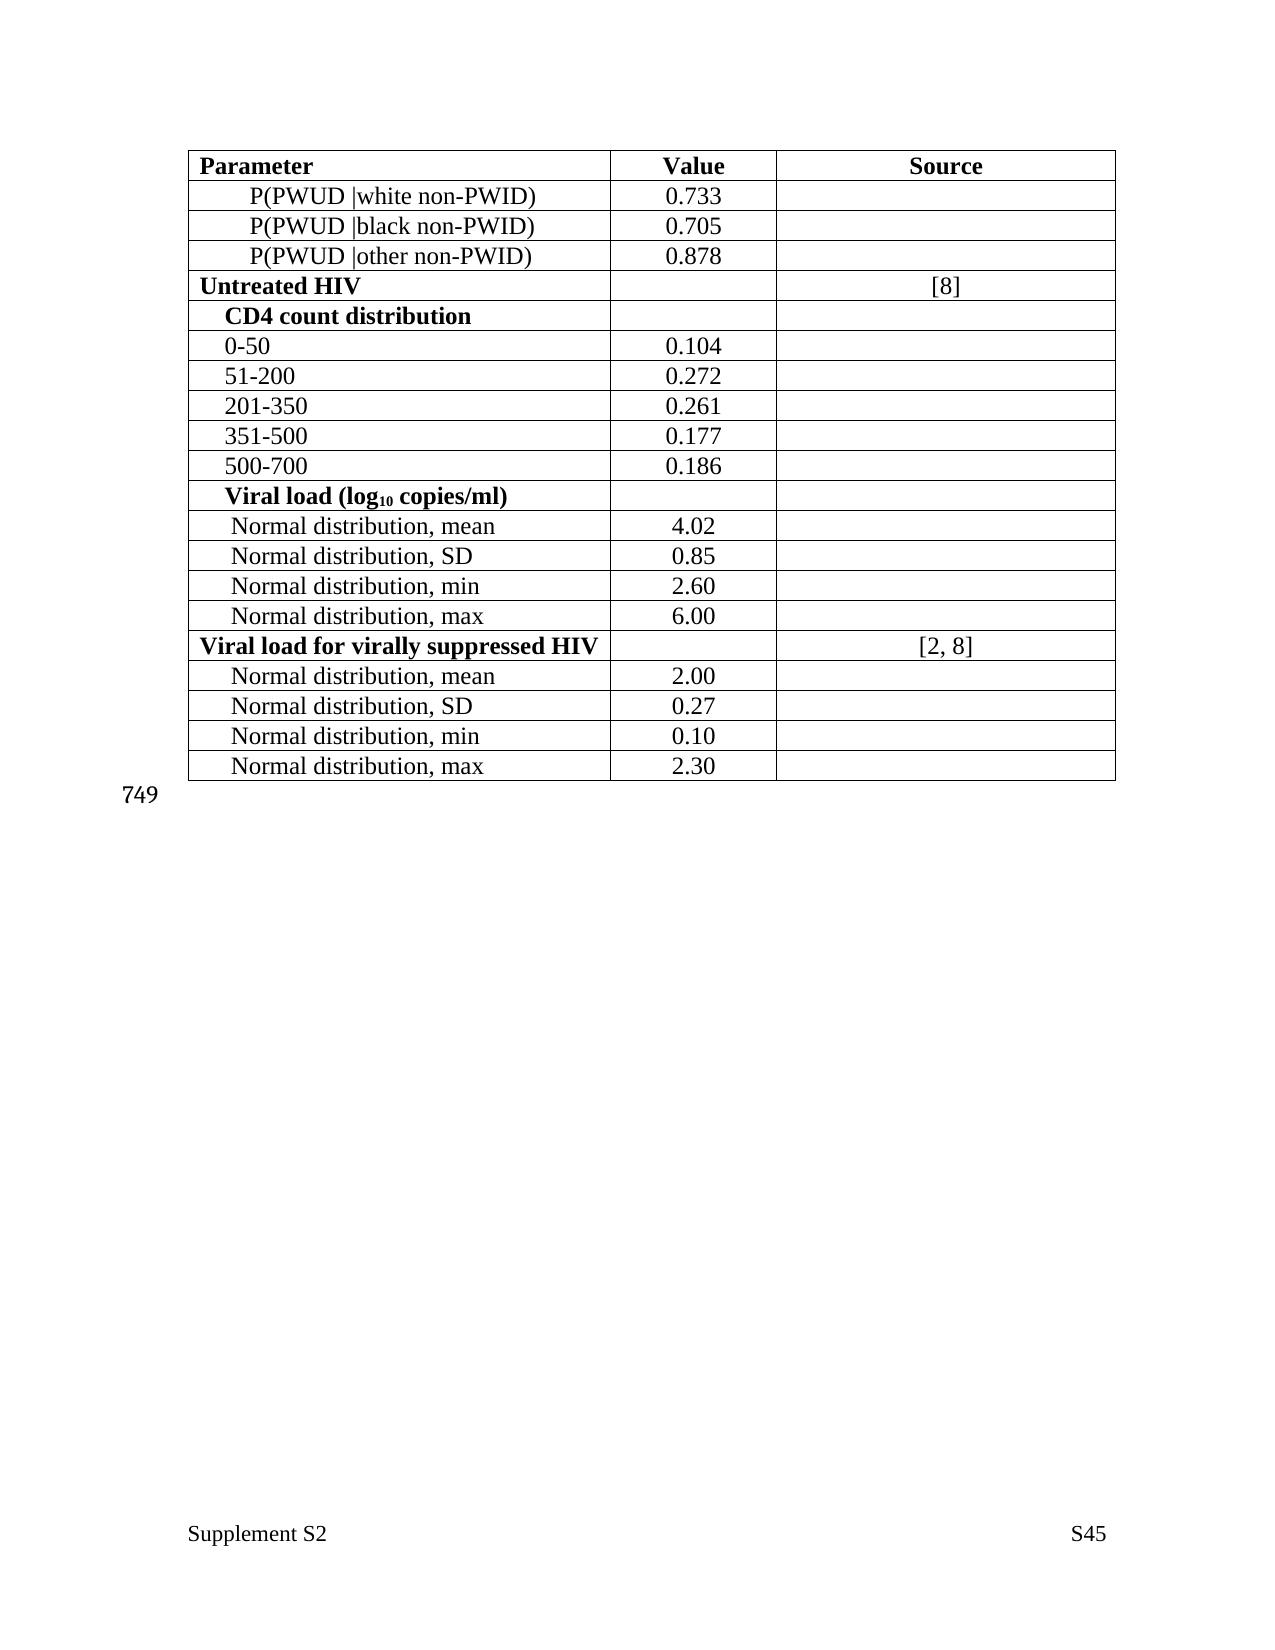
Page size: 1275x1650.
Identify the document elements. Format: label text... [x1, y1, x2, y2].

table_cell 0.85 [611, 541, 776, 570]
table_cell Normal distribution, max [189, 751, 610, 780]
table_cell 0.261 [611, 391, 776, 420]
table_cell [2, 8] [777, 631, 1115, 660]
table_cell 201-350 [189, 391, 610, 420]
table_cell 0.705 [611, 211, 776, 240]
table_cell 2.00 [611, 661, 776, 690]
table_cell Normal distribution, mean [189, 661, 610, 690]
table_cell 0.733 [611, 181, 776, 210]
table_cell 500-700 [189, 451, 610, 480]
table_cell [777, 181, 1115, 210]
table_header Value [611, 151, 776, 180]
table_cell [777, 241, 1115, 270]
table_cell [777, 751, 1115, 780]
table_cell [777, 721, 1115, 750]
table_cell 0.10 [611, 721, 776, 750]
table_cell [777, 601, 1115, 630]
table_cell [777, 691, 1115, 720]
table_cell [777, 331, 1115, 360]
table_cell [777, 511, 1115, 540]
table_cell [611, 631, 776, 660]
table_cell 0.27 [611, 691, 776, 720]
table_cell 0.104 [611, 331, 776, 360]
table_cell [777, 421, 1115, 450]
table_cell 351-500 [189, 421, 610, 450]
table_cell 2.30 [611, 751, 776, 780]
table_cell [611, 271, 776, 300]
table_cell [777, 451, 1115, 480]
table_cell 0-50 [189, 331, 610, 360]
table_cell Normal distribution, SD [189, 691, 610, 720]
table_cell [777, 361, 1115, 390]
table_cell [777, 301, 1115, 330]
table_cell Normal distribution, min [189, 721, 610, 750]
table_cell 4.02 [611, 511, 776, 540]
table_cell [777, 481, 1115, 510]
table_cell P(PWUD |other non-PWID) [189, 241, 610, 270]
table_cell Normal distribution, SD [189, 541, 610, 570]
table_cell Viral load (log10 copies/ml) [189, 481, 610, 510]
table_header Source [777, 151, 1115, 180]
table_cell [777, 571, 1115, 600]
table_cell 0.272 [611, 361, 776, 390]
table_cell CD4 count distribution [189, 301, 610, 330]
table_cell 6.00 [611, 601, 776, 630]
table_cell Normal distribution, min [189, 571, 610, 600]
table_cell 51-200 [189, 361, 610, 390]
table_cell Normal distribution, max [189, 601, 610, 630]
table_cell Normal distribution, mean [189, 511, 610, 540]
table_cell 0.177 [611, 421, 776, 450]
table_cell Viral load for virally suppressed HIV [189, 631, 610, 660]
table_cell [777, 541, 1115, 570]
table_cell P(PWUD |white non-PWID) [189, 181, 610, 210]
table_header Parameter [189, 151, 610, 180]
table_cell Untreated HIV [189, 271, 610, 300]
table_cell P(PWUD |black non-PWID) [189, 211, 610, 240]
table_cell [777, 391, 1115, 420]
table_cell [8] [777, 271, 1115, 300]
table_cell [611, 481, 776, 510]
table_cell [611, 301, 776, 330]
table_cell 0.186 [611, 451, 776, 480]
table_cell 2.60 [611, 571, 776, 600]
table_cell [777, 661, 1115, 690]
table_cell 0.878 [611, 241, 776, 270]
table_cell [777, 211, 1115, 240]
